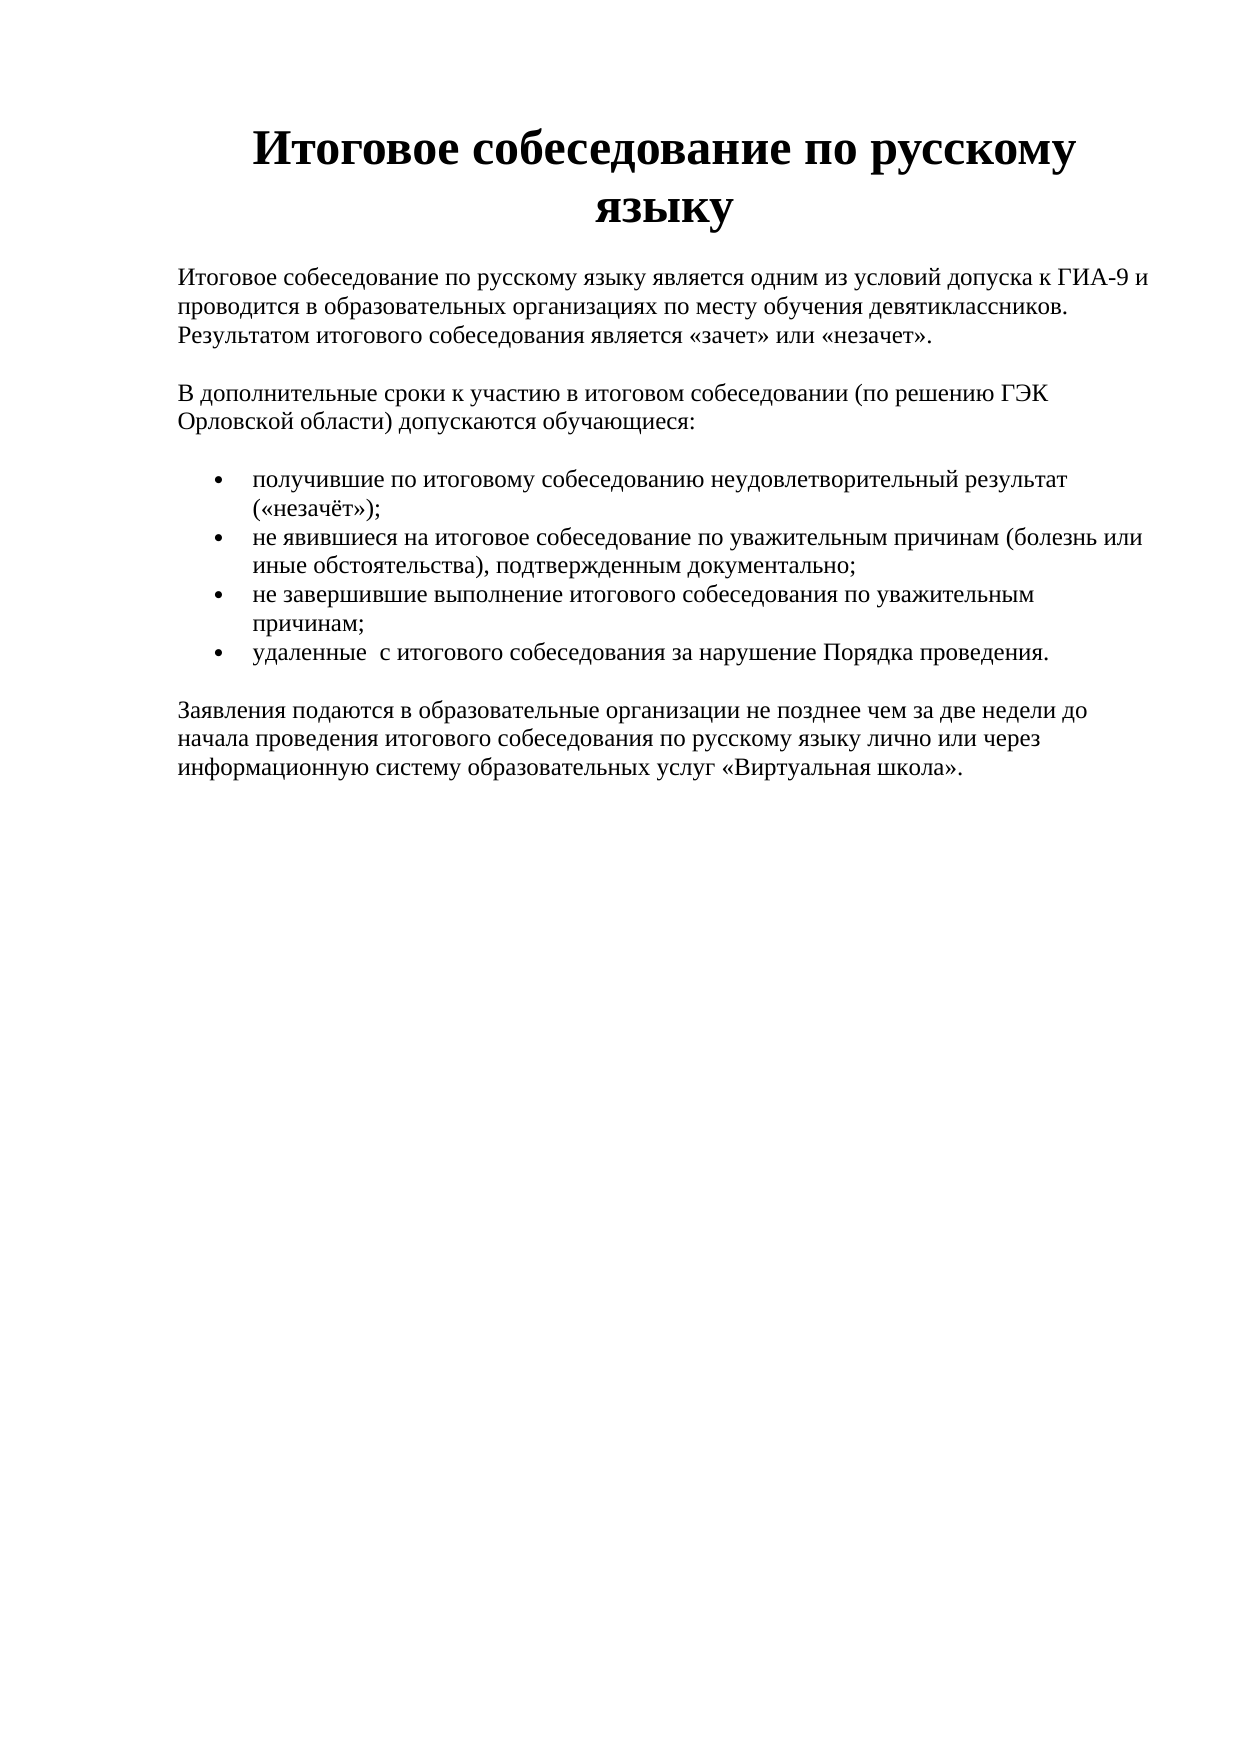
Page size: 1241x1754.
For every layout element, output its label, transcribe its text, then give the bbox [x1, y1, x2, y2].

text Итоговое собеседование по русскому языку [177, 118, 1152, 233]
list не завершившие выполнение итогового собеседования по уважительным причинам; [215, 579, 1152, 637]
text Заявления подаются в образовательные организации не позднее чем за две недели до начала проведения итогового собеседования по русскому языку лично или через информационную систему образовательных услуг «Виртуальная школа». [177, 695, 1152, 781]
list не явившиеся на итоговое собеседование по уважительным причинам (болезнь или иные обстоятельства), подтвержденным документально; [215, 522, 1152, 579]
list получившие по итоговому собеседованию неудовлетворительный результат («незачёт»); [215, 464, 1152, 522]
text Итоговое собеседование по русскому языку является одним из условий допуска к ГИА-9 и проводится в образовательных организациях по месту обучения девятиклассников. Результатом итогового собеседования является «зачет» или «незачет». [177, 262, 1152, 348]
text В дополнительные сроки к участию в итоговом собеседовании (по решению ГЭК Орловской области) допускаются обучающиеся: [177, 378, 1152, 435]
list удаленные с итогового собеседования за нарушение Порядка проведения. [215, 637, 1152, 666]
